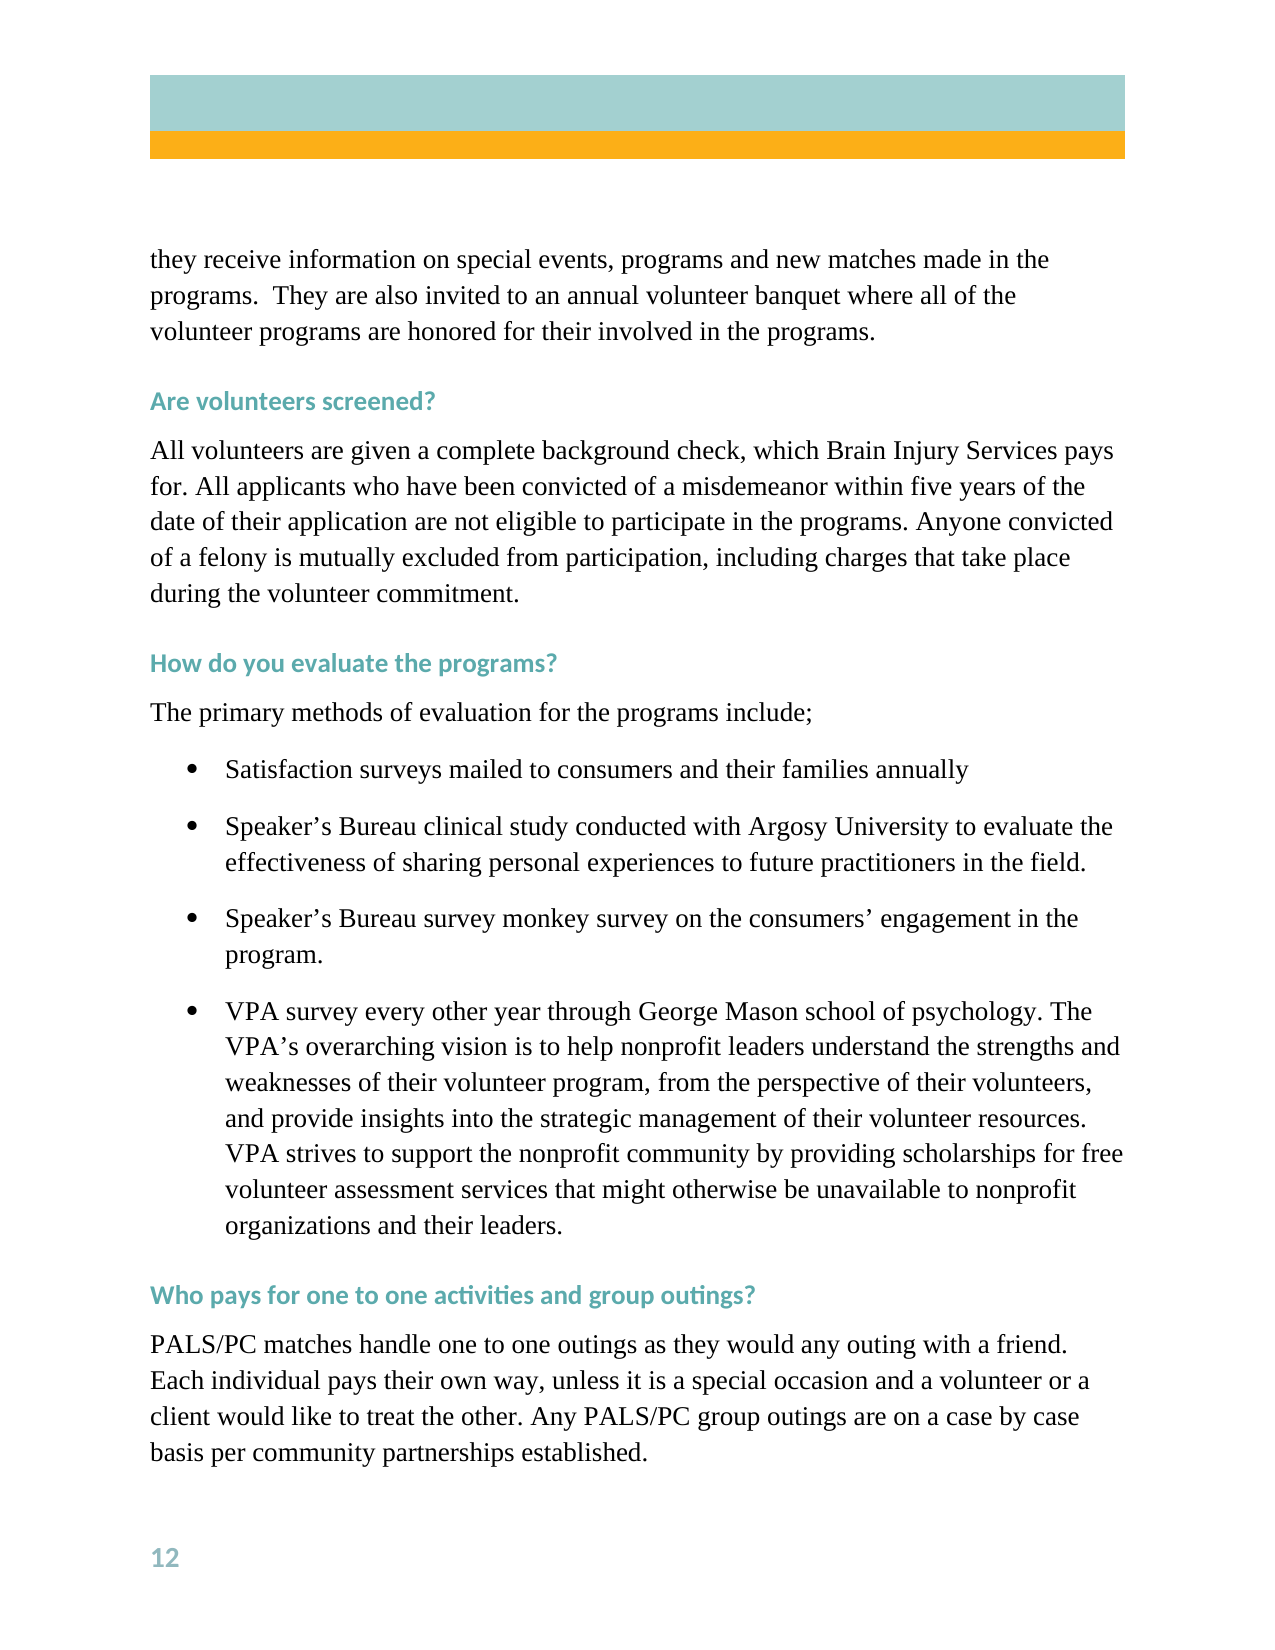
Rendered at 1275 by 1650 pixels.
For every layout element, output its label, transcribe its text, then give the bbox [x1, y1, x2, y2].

list Speaker’s Bureau clinical study conducted with Argosy University to evaluate the effectiveness of sharing personal experiences to future practitioners in the field. [187, 810, 1125, 877]
text Are volunteers screened? [150, 384, 1125, 417]
list Satisfaction surveys mailed to consumers and their families annually [187, 753, 1125, 784]
text Who pays for one to one activities and group outings? [150, 1278, 1125, 1311]
list VPA survey every other year through George Mason school of psychology. The VPA’s overarching vision is to help nonprofit leaders understand the strengths and weaknesses of their volunteer program, from the perspective of their volunteers, and provide insights into the strategic management of their volunteer resources. VPA strives to support the nonprofit community by providing scholarships for free volunteer assessment services that might otherwise be unavailable to nonprofit organizations and their leaders. [187, 994, 1125, 1240]
text PALS/PC matches handle one to one outings as they would any outing with a friend. Each individual pays their own way, unless it is a special occasion and a volunteer or a client would like to treat the other. Any PALS/PC group outings are on a case by case basis per community partnerships established. [150, 1328, 1125, 1467]
text The primary methods of evaluation for the programs include; [150, 696, 1125, 728]
text How do you evaluate the programs? [150, 646, 1125, 679]
text All volunteers are given a complete background check, which Brain Injury Services pays for. All applicants who have been convicted of a misdemeanor within five years of the date of their application are not eligible to participate in the programs. Anyone convicted of a felony is mutually excluded from participation, including charges that take place during the volunteer commitment. [150, 434, 1125, 608]
list Speaker’s Bureau survey monkey survey on the consumers’ engagement in the program. [187, 902, 1125, 969]
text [150, 243, 1125, 346]
